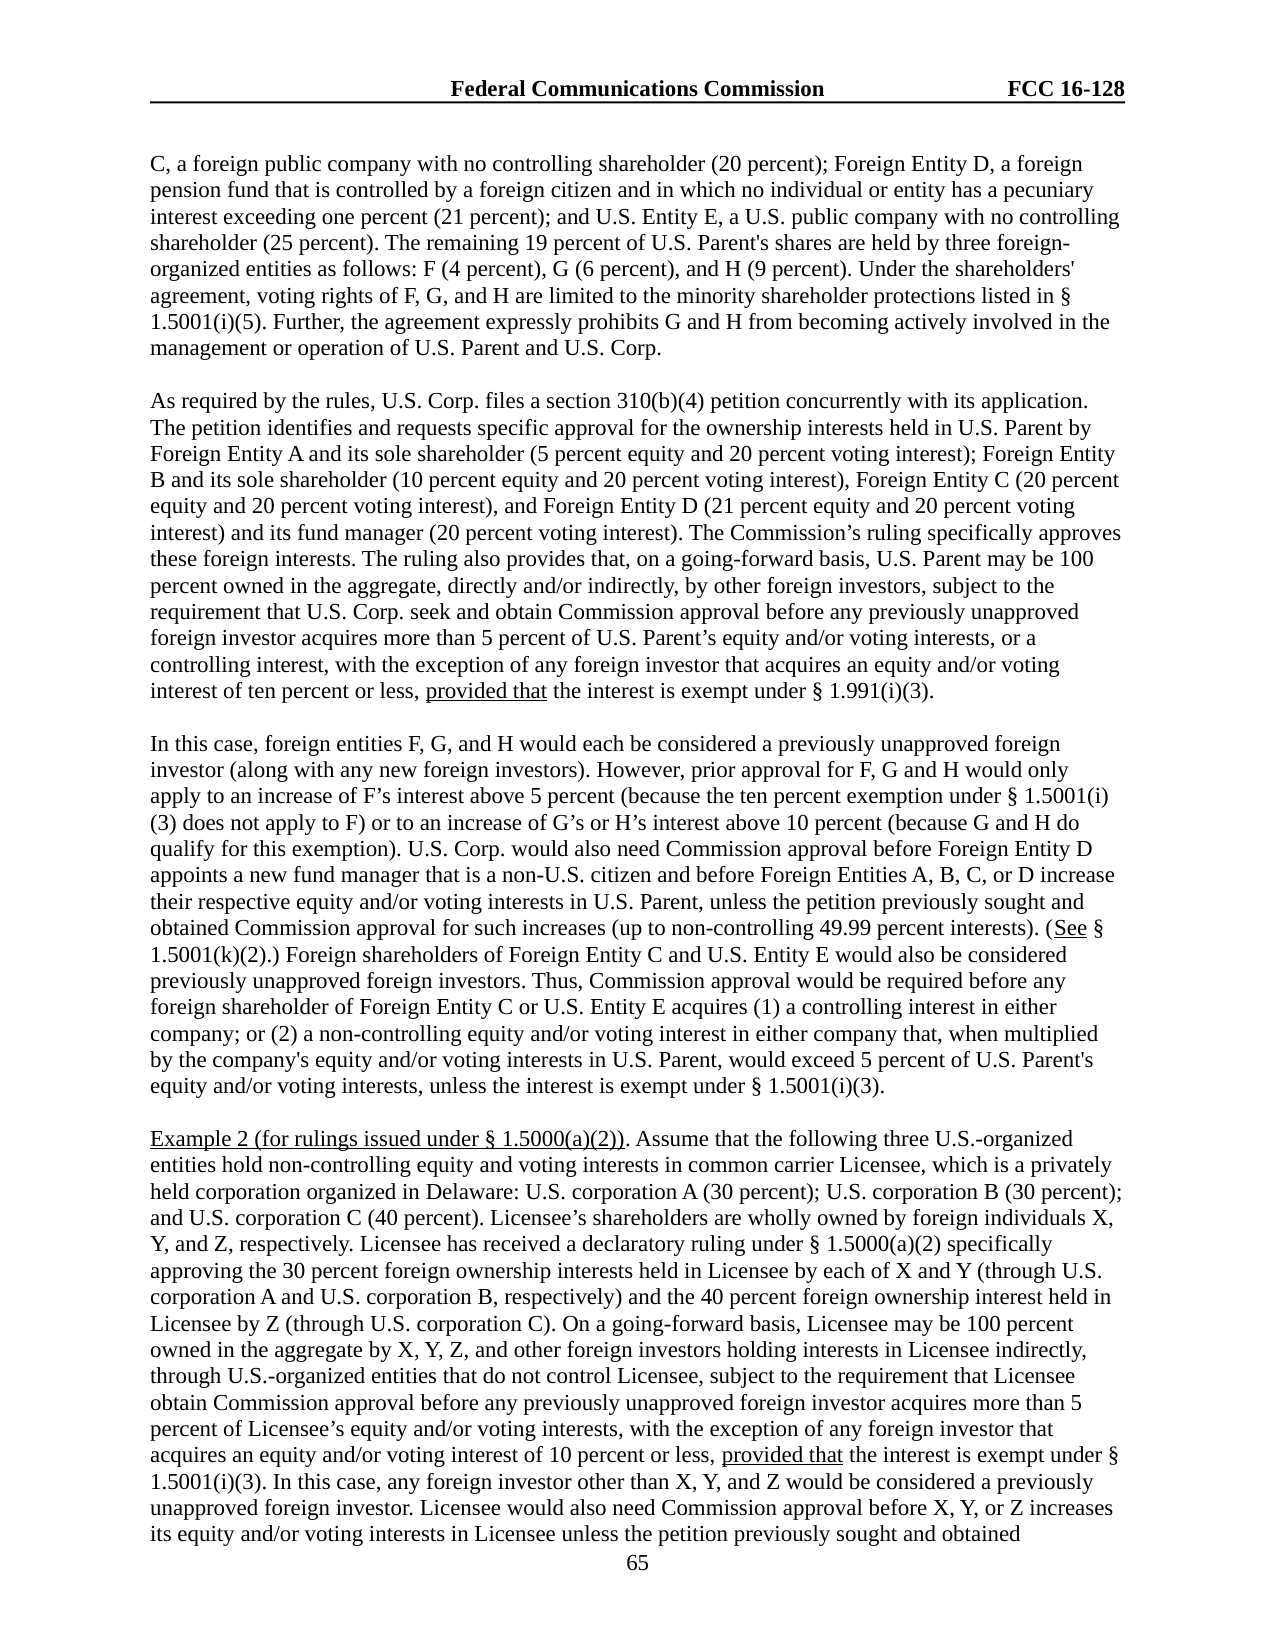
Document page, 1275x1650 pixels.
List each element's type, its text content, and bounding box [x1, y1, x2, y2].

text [150, 150, 1125, 361]
text In this case, foreign entities F, G, and H would each be considered a previously unapproved foreign investor (along with any new foreign investors). However, prior approval for F, G and H would only apply to an increase of F’s interest above 5 percent (because the ten percent exemption under § 1.5001(i)(3) does not apply to F) or to an increase of G’s or H’s interest above 10 percent (because G and H do qualify for this exemption). U.S. Corp. would also need Commission approval before Foreign Entity D appoints a new fund manager that is a non-U.S. citizen and before Foreign Entities A, B, C, or D increase their respective equity and/or voting interests in U.S. Parent, unless the petition previously sought and obtained Commission approval for such increases (up to non-controlling 49.99 percent interests). (See § 1.5001(k)(2).) Foreign shareholders of Foreign Entity C and U.S. Entity E would also be considered previously unapproved foreign investors. Thus, Commission approval would be required before any foreign shareholder of Foreign Entity C or U.S. Entity E acquires (1) a controlling interest in either company; or (2) a non-controlling equity and/or voting interest in either company that, when multiplied by the company's equity and/or voting interests in U.S. Parent, would exceed 5 percent of U.S. Parent's equity and/or voting interests, unless the interest is exempt under § 1.5001(i)(3). [150, 730, 1125, 1099]
text As required by the rules, U.S. Corp. files a section 310(b)(4) petition concurrently with its application. The petition identifies and requests specific approval for the ownership interests held in U.S. Parent by Foreign Entity A and its sole shareholder (5 percent equity and 20 percent voting interest); Foreign Entity B and its sole shareholder (10 percent equity and 20 percent voting interest), Foreign Entity C (20 percent equity and 20 percent voting interest), and Foreign Entity D (21 percent equity and 20 percent voting interest) and its fund manager (20 percent voting interest). The Commission’s ruling specifically approves these foreign interests. The ruling also provides that, on a going-forward basis, U.S. Parent may be 100 percent owned in the aggregate, directly and/or indirectly, by other foreign investors, subject to the requirement that U.S. Corp. seek and obtain Commission approval before any previously unapproved foreign investor acquires more than 5 percent of U.S. Parent’s equity and/or voting interests, or a controlling interest, with the exception of any foreign investor that acquires an equity and/or voting interest of ten percent or less, provided that the interest is exempt under § 1.991(i)(3). [150, 387, 1125, 703]
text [150, 1125, 1125, 1547]
